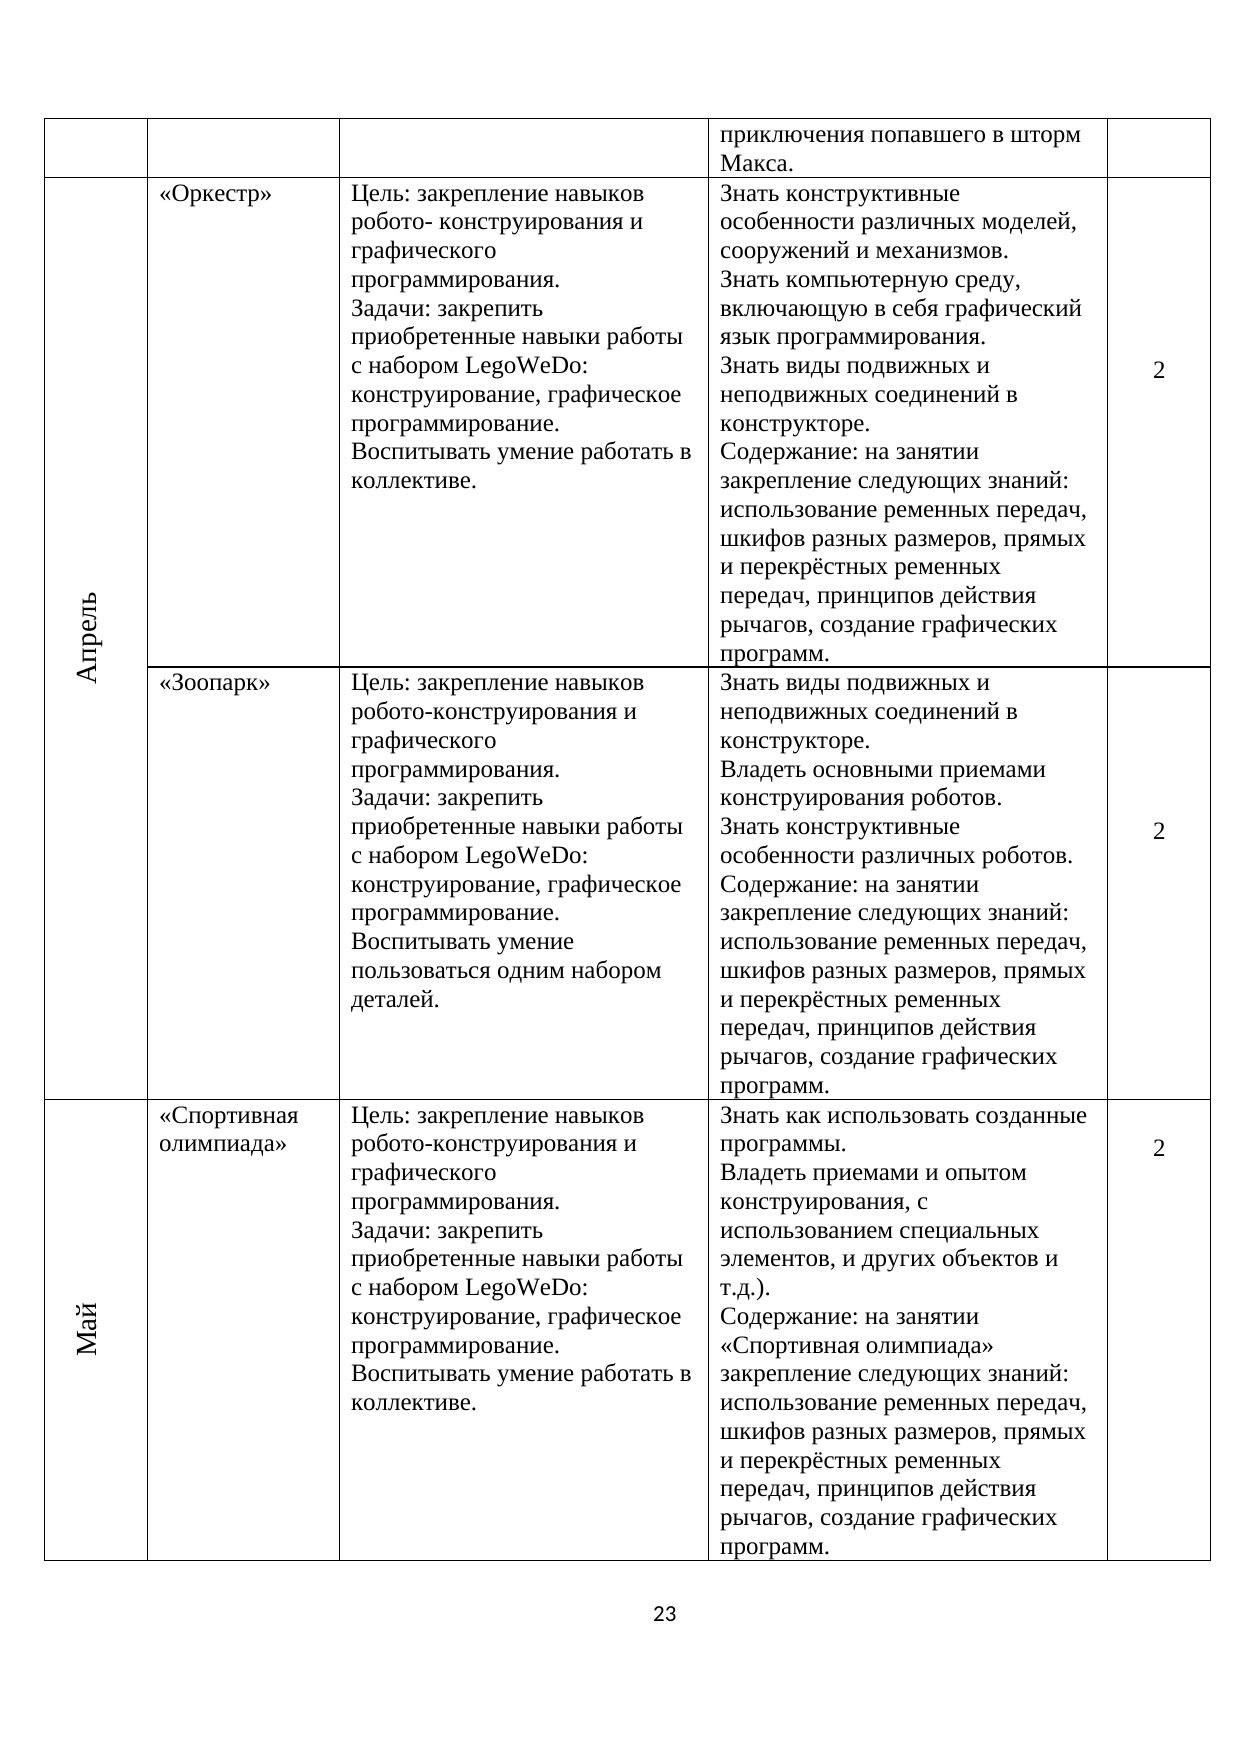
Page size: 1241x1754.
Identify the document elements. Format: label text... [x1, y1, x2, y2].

table_cell Цель: закрепление навыков робото- конструирования и графического программирования. Задачи: закрепить приобретенные навыки работы с набором LegoWeDo: конструирование, графическое программирование. Воспитывать умение работать в коллективе. [340, 178, 708, 666]
table_cell Цель: закрепление навыков робото-конструирования и графического программирования. Задачи: закрепить приобретенные навыки работы с набором LegoWeDo: конструирование, графическое программирование. Воспитывать умение работать в коллективе. [340, 1100, 708, 1560]
table_cell «Спортивная олимпиада» [148, 1100, 339, 1560]
table_cell Апрель [45, 178, 147, 1099]
table_cell Знать конструктивные особенности различных моделей, сооружений и механизмов. Знать компьютерную среду, включающую в себя графический язык программирования. Знать виды подвижных и неподвижных соединений в конструкторе. Содержание: на занятии закрепление следующих знаний: использование ременных передач, шкифов разных размеров, прямых и перекрёстных ременных передач, принципов действия рычагов, создание графических программ. [709, 178, 1107, 666]
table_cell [148, 119, 339, 177]
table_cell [340, 119, 708, 177]
table_cell Цель: закрепление навыков робото-конструирования и графического программирования. Задачи: закрепить приобретенные навыки работы с набором LegoWeDo: конструирование, графическое программирование. Воспитывать умение пользоваться одним набором деталей. [340, 668, 708, 1099]
table_cell Знать как использовать созданные программы. Владеть приемами и опытом конструирования, с использованием специальных элементов, и других объектов и т.д.). Содержание: на занятии «Спортивная олимпиада» закрепление следующих знаний: использование ременных передач, шкифов разных размеров, прямых и перекрёстных ременных передач, принципов действия рычагов, создание графических программ. [709, 1100, 1107, 1560]
table_cell 2 [1108, 1100, 1210, 1560]
table_cell «Оркестр» [148, 178, 339, 666]
table_cell «Зоопарк» [148, 668, 339, 1099]
table_cell 2 [1108, 119, 1210, 177]
table_cell Май [45, 1100, 147, 1560]
table_cell Знать виды подвижных и неподвижных соединений в конструкторе. Владеть основными приемами конструирования роботов. Знать конструктивные особенности различных роботов. Содержание: на занятии закрепление следующих знаний: использование ременных передач, шкифов разных размеров, прямых и перекрёстных ременных передач, принципов действия рычагов, создание графических программ. [709, 668, 1107, 1099]
table_cell 2 [1108, 178, 1210, 666]
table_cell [709, 119, 1107, 177]
table_cell 2 [1108, 668, 1210, 1099]
